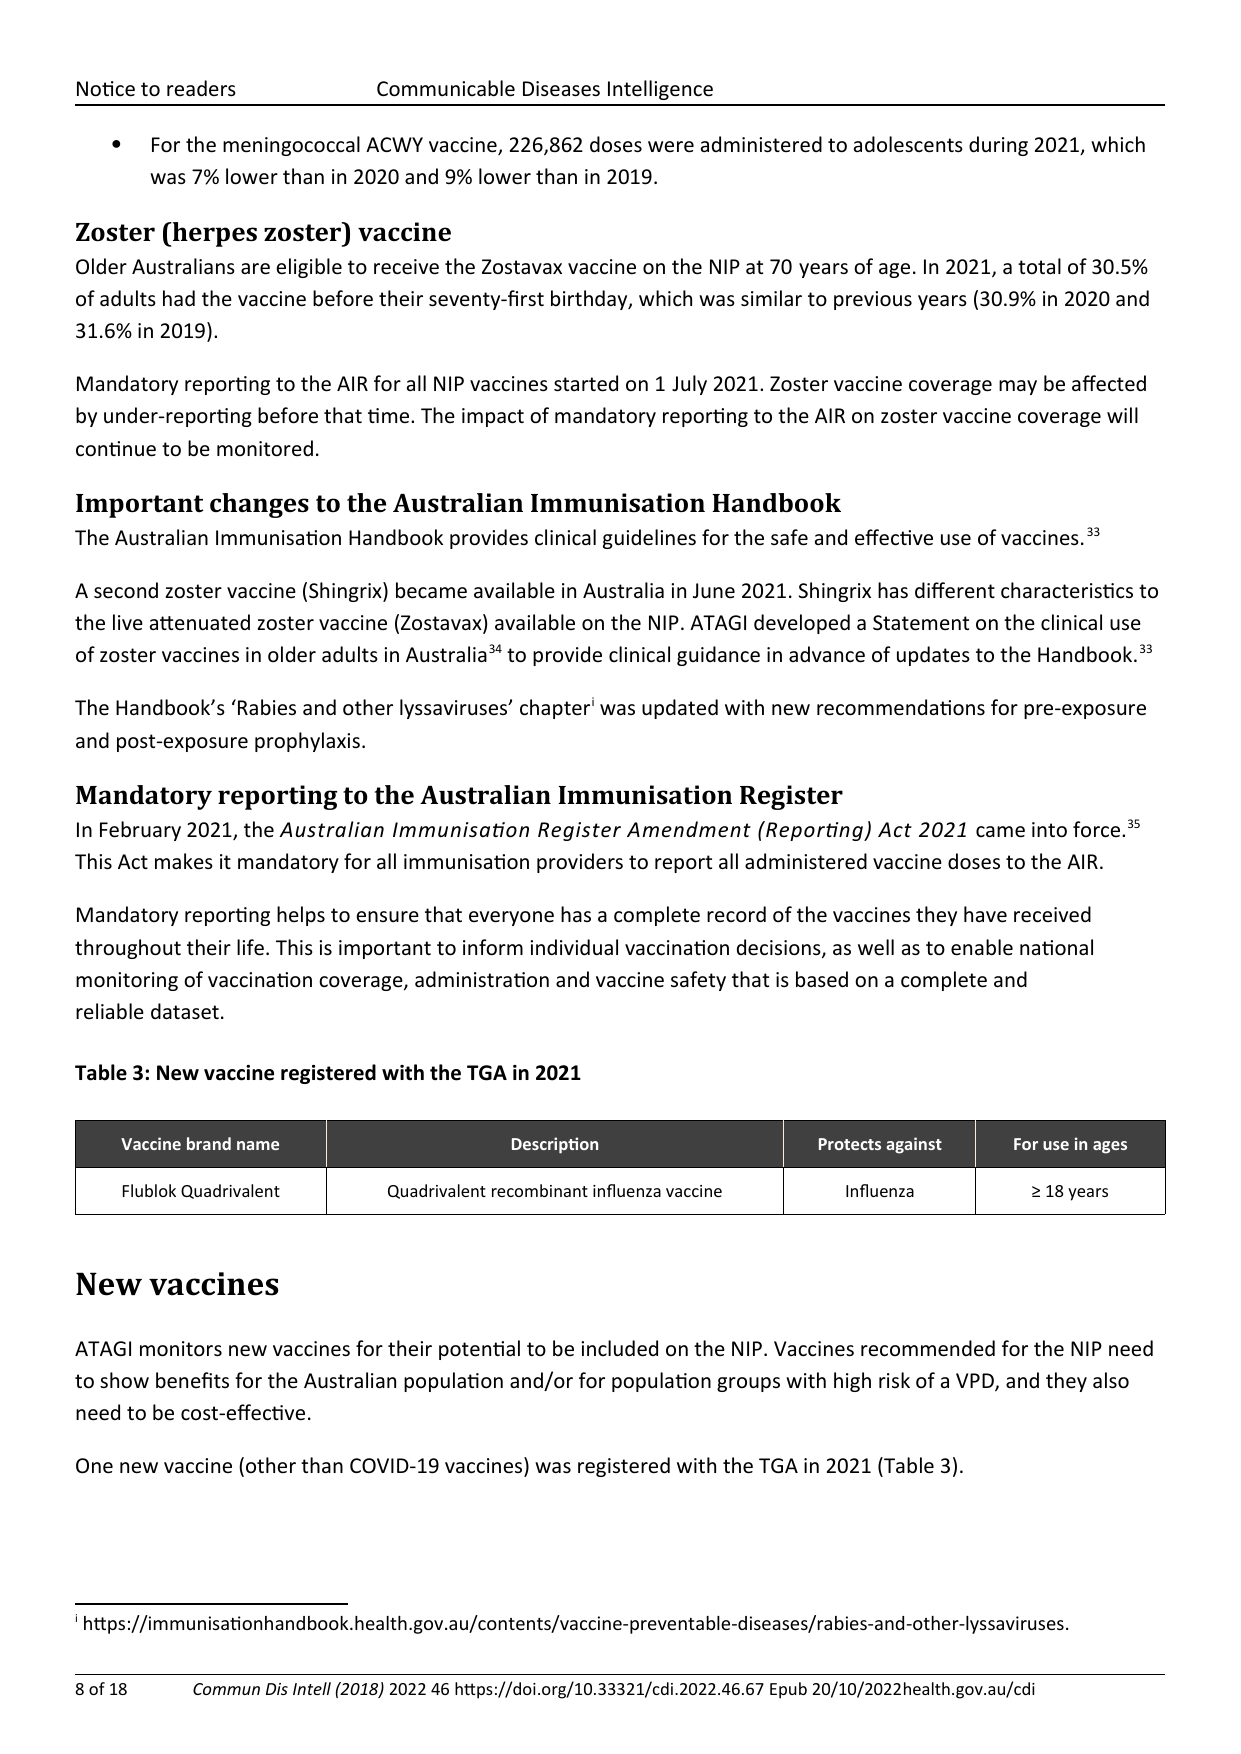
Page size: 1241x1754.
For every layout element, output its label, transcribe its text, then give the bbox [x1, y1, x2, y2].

text A second zoster vaccine (Shingrix) became available in Australia in June 2021. Shingrix has different characteristics to the live attenuated zoster vaccine (Zostavax) available on the NIP. ATAGI developed a Statement on the clinical use of zoster vaccines in older adults in Australia34 to provide clinical guidance in advance of updates to the Handbook.33 [75, 576, 1165, 668]
table_header Description [327, 1121, 783, 1167]
text Older Australians are eligible to receive the Zostavax vaccine on the NIP at 70 years of age. In 2021, a total of 30.5% of adults had the vaccine before their seventy-first birthday, which was similar to previous years (30.9% in 2020 and 31.6% in 2019). [75, 252, 1165, 344]
table_header Protects against [784, 1121, 975, 1167]
table_header For use in ages [976, 1121, 1165, 1167]
text The Handbook’s ‘Rabies and other lyssaviruses’ chapter was updated with new recommendations for pre-exposure and post-exposure prophylaxis. [75, 693, 1165, 754]
list For the meningococcal ACWY vaccine, 226,862 doses were administered to adolescents during 2021, which was 7% lower than in 2020 and 9% lower than in 2019. [112, 130, 1165, 190]
text The Australian Immunisation Handbook provides clinical guidelines for the safe and effective use of vaccines.33 [75, 523, 1165, 551]
table_cell Flublok Quadrivalent [76, 1168, 326, 1214]
text ATAGI monitors new vaccines for their potential to be included on the NIP. Vaccines recommended for the NIP need to show benefits for the Australian population and/or for population groups with high risk of a VPD, and they also need to be cost-effective. [75, 1334, 1165, 1426]
table_header Vaccine brand name [76, 1121, 326, 1167]
table_cell Quadrivalent recombinant influenza vaccine [327, 1168, 783, 1214]
text Mandatory reporting helps to ensure that everyone has a complete record of the vaccines they have received throughout their life. This is important to inform individual vaccination decisions, as well as to enable national monitoring of vaccination coverage, administration and vaccine safety that is based on a complete and reliable dataset. [75, 900, 1165, 1025]
text One new vaccine (other than COVID-19 vaccines) was registered with the TGA in 2021 (Table 3). [75, 1451, 1165, 1479]
subtitle Important changes to the Australian Immunisation Handbook [75, 487, 1165, 518]
table_cell Influenza [784, 1168, 975, 1214]
subtitle New vaccines [75, 1264, 1165, 1303]
subtitle Zoster (herpes zoster) vaccine [75, 215, 1165, 247]
subtitle Mandatory reporting to the Australian Immunisation Register [75, 779, 1165, 811]
text Table 3: New vaccine registered with the TGA in 2021 [75, 1058, 1165, 1086]
table_cell ≥ 18 years [976, 1168, 1165, 1214]
text In February 2021, the Australian Immunisation Register Amendment (Reporting) Act 2021 came into force.35 This Act makes it mandatory for all immunisation providers to report all administered vaccine doses to the AIR. [75, 815, 1165, 875]
text Mandatory reporting to the AIR for all NIP vaccines started on 1 July 2021. Zoster vaccine coverage may be affected by under-reporting before that time. The impact of mandatory reporting to the AIR on zoster vaccine coverage will continue to be monitored. [75, 369, 1165, 462]
